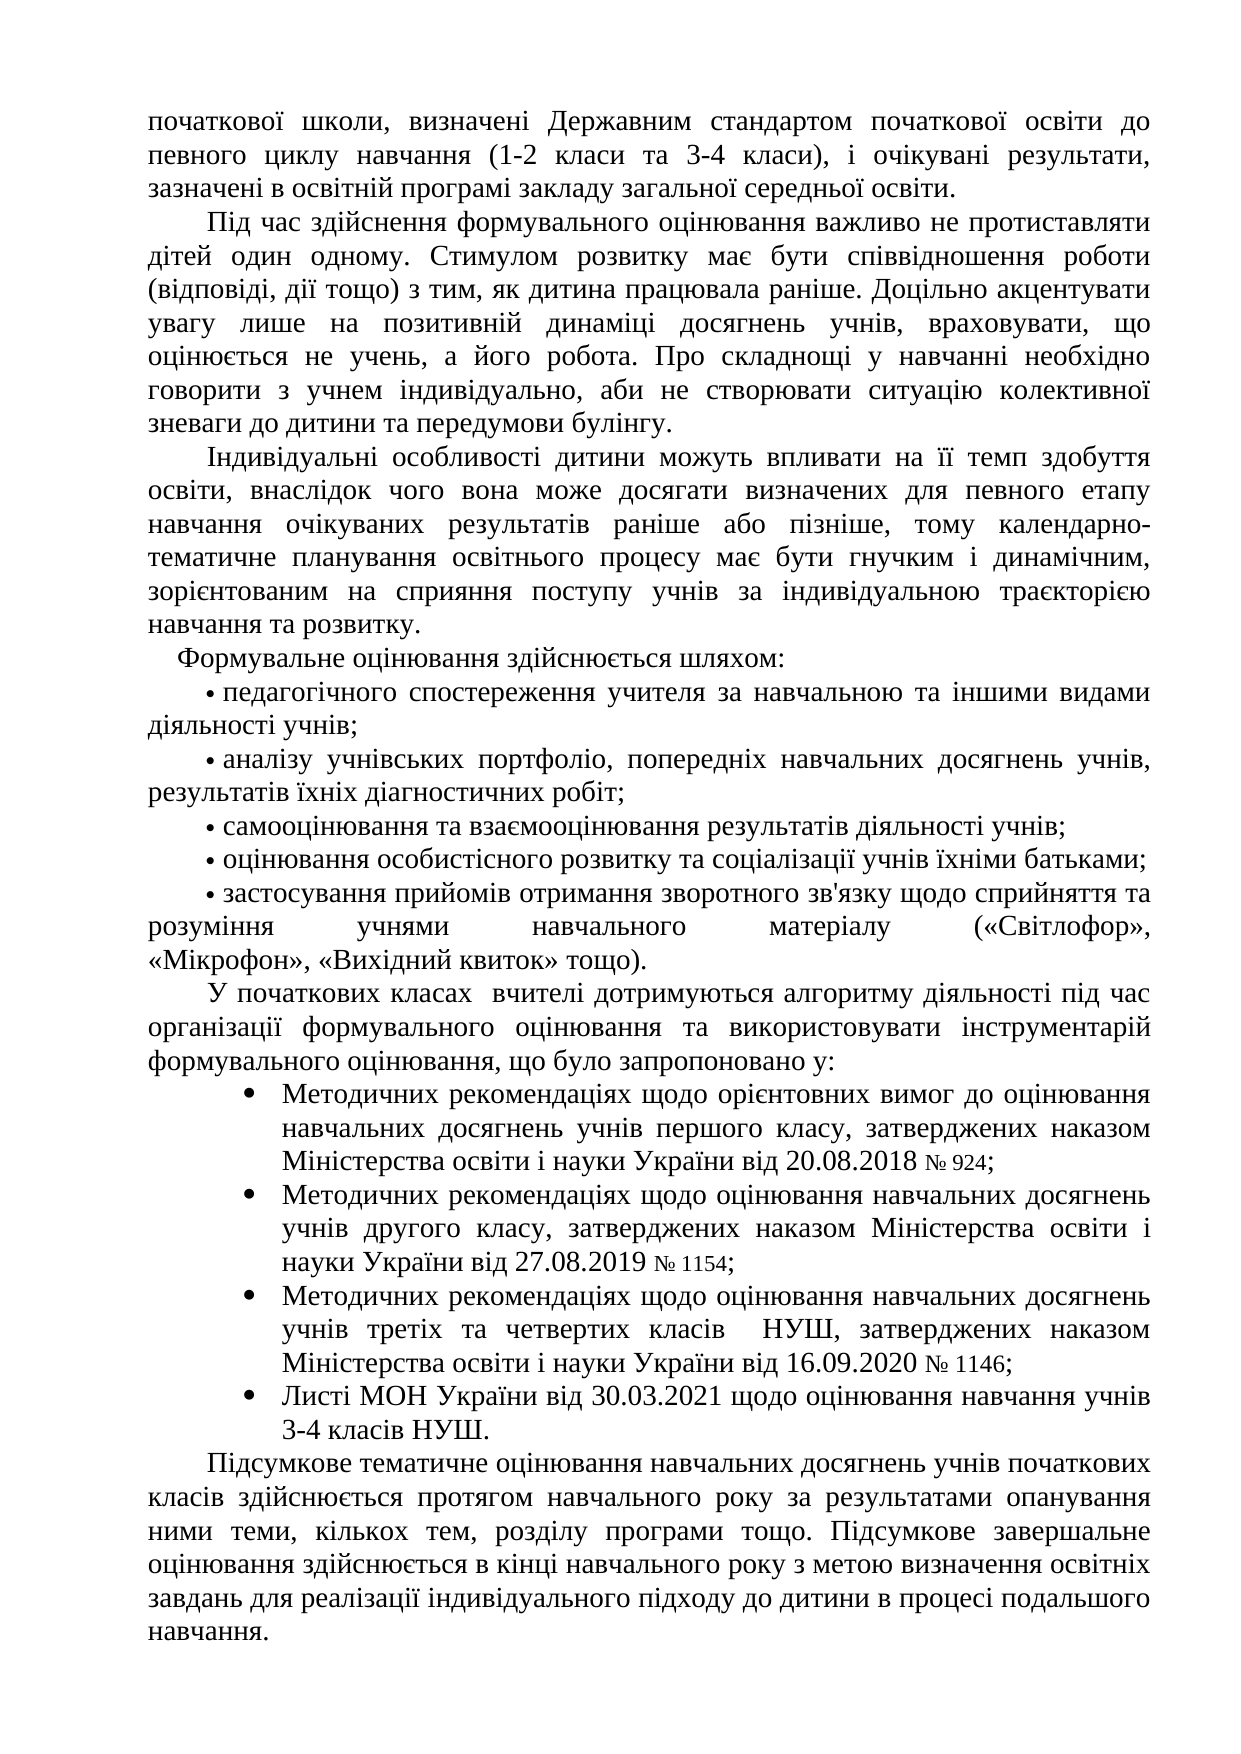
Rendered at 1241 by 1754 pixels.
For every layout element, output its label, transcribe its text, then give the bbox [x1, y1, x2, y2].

text Формувальне оцінювання здійснюється шляхом: [148, 640, 1152, 674]
list самооцінювання та взаємооцінювання результатів діяльності учнів; [148, 808, 1152, 841]
list аналізу учнівських портфоліо, попередніх навчальних досягнень учнів, результатів їхніх діагностичних робіт; [148, 741, 1152, 808]
list Методичних рекомендаціях щодо орієнтовних вимог до оцінювання навчальних досягнень учнів першого класу, затверджених наказом Міністерства освіти і науки України від 20.08.2018 № 924; [244, 1076, 1152, 1177]
text Під час здійснення формувального оцінювання важливо не протиставляти дітей один одному. Стимулом розвитку має бути співвідношення роботи (відповіді, дії тощо) з тим, як дитина працювала раніше. Доцільно акцентувати увагу лише на позитивній динаміці досягнень учнів, враховувати, що оцінюється не учень, а його робота. Про складнощі у навчанні необхідно говорити з учнем індивідуально, аби не створювати ситуацію колективної зневаги до дитини та передумови булінгу. [148, 204, 1152, 439]
text Індивідуальні особливості дитини можуть впливати на її темп здобуття освіти, внаслідок чого вона може досягати визначених для певного етапу навчання очікуваних результатів раніше або пізніше, тому календарно-тематичне планування освітнього процесу має бути гнучким і динамічним, зорієнтованим на сприяння поступу учнів за індивідуальною траєкторією навчання та розвитку. [148, 439, 1152, 640]
list Методичних рекомендаціях щодо оцінювання навчальних досягнень учнів третіх та четвертих класів НУШ, затверджених наказом Міністерства освіти і науки України від 16.09.2020 № 1146; [244, 1278, 1152, 1378]
list оцінювання особистісного розвитку та соціалізації учнів їхніми батьками; [148, 841, 1152, 875]
list Листі МОН України від 30.03.2021 щодо оцінювання навчання учнів 3-4 класів НУШ. [244, 1378, 1152, 1446]
text У початкових класах вчителі дотримуються алгоритму діяльності під час організації формувального оцінювання та використовувати інструментарій формувального оцінювання, що було запропоновано у: [148, 976, 1152, 1076]
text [148, 103, 1152, 204]
text Підсумкове тематичне оцінювання навчальних досягнень учнів початкових класів здійснюється протягом навчального року за результатами опанування ними теми, кількох тем, розділу програми тощо. Підсумкове завершальне оцінювання здійснюється в кінці навчального року з метою визначення освітніх завдань для реалізації індивідуального підходу до дитини в процесі подальшого навчання. [148, 1446, 1152, 1647]
list Методичних рекомендаціях щодо оцінювання навчальних досягнень учнів другого класу, затверджених наказом Міністерства освіти і науки України від 27.08.2019 № 1154; [244, 1177, 1152, 1278]
list педагогічного спостереження учителя за навчальною та іншими видами діяльності учнів; [148, 674, 1152, 741]
list застосування прийомів отримання зворотного зв'язку щодо сприйняття та розуміння учнями навчального матеріалу («Світлофор», «Мікрофон», «Вихідний квиток» тощо). [148, 875, 1152, 976]
